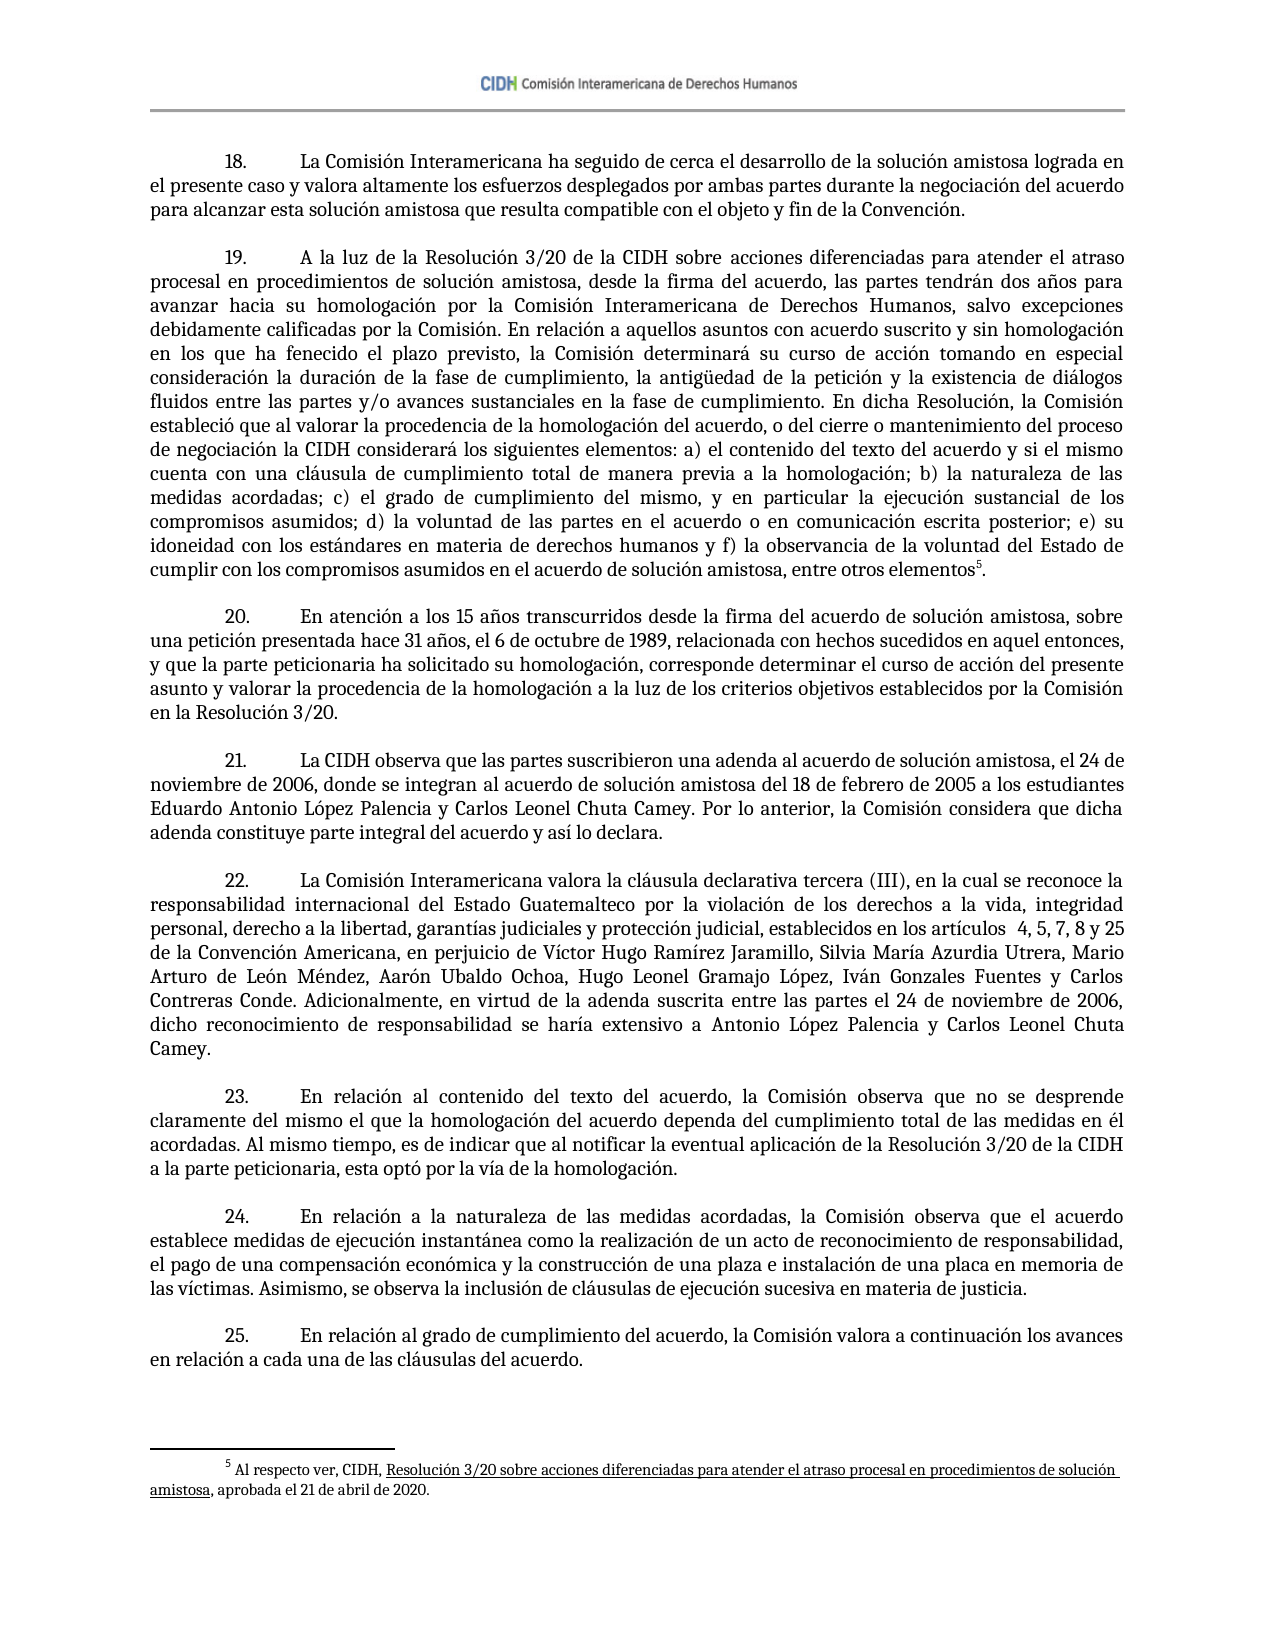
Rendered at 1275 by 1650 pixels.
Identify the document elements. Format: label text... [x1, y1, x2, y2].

list La CIDH observa que las partes suscribieron una adenda al acuerdo de solución amistosa, el 24 de noviembre de 2006, donde se integran al acuerdo de solución amistosa del 18 de febrero de 2005 a los estudiantes Eduardo Antonio López Palencia y Carlos Leonel Chuta Camey. Por lo anterior, la Comisión considera que dicha adenda constituye parte integral del acuerdo y así lo declara. [150, 749, 1125, 845]
list En atención a los 15 años transcurridos desde la firma del acuerdo de solución amistosa, sobre una petición presentada hace 31 años, el 6 de octubre de 1989, relacionada con hechos sucedidos en aquel entonces, y que la parte peticionaria ha solicitado su homologación, corresponde determinar el curso de acción del presente asunto y valorar la procedencia de la homologación a la luz de los criterios objetivos establecidos por la Comisión en la Resolución 3/20. [150, 605, 1125, 725]
list La Comisión Interamericana ha seguido de cerca el desarrollo de la solución amistosa lograda en el presente caso y valora altamente los esfuerzos desplegados por ambas partes durante la negociación del acuerdo para alcanzar esta solución amistosa que resulta compatible con el objeto y fin de la Convención. [150, 150, 1125, 222]
list En relación al grado de cumplimiento del acuerdo, la Comisión valora a continuación los avances en relación a cada una de las cláusulas del acuerdo. [150, 1324, 1125, 1372]
list En relación al contenido del texto del acuerdo, la Comisión observa que no se desprende claramente del mismo el que la homologación del acuerdo dependa del cumplimiento total de las medidas en él acordadas. Al mismo tiempo, es de indicar que al notificar la eventual aplicación de la Resolución 3/20 de la CIDH a la parte peticionaria, esta optó por la vía de la homologación. [150, 1084, 1125, 1180]
list La Comisión Interamericana valora la cláusula declarativa tercera (III), en la cual se reconoce la responsabilidad internacional del Estado Guatemalteco por la violación de los derechos a la vida, integridad personal, derecho a la libertad, garantías judiciales y protección judicial, establecidos en los artículos 4, 5, 7, 8 y 25 de la Convención Americana, en perjuicio de Víctor Hugo Ramírez Jaramillo, Silvia María Azurdia Utrera, Mario Arturo de León Méndez, Aarón Ubaldo Ochoa, Hugo Leonel Gramajo López, Iván Gonzales Fuentes y Carlos Contreras Conde. Adicionalmente, en virtud de la adenda suscrita entre las partes el 24 de noviembre de 2006, dicho reconocimiento de responsabilidad se haría extensivo a Antonio López Palencia y Carlos Leonel Chuta Camey. [150, 869, 1125, 1060]
list En relación a la naturaleza de las medidas acordadas, la Comisión observa que el acuerdo establece medidas de ejecución instantánea como la realización de un acto de reconocimiento de responsabilidad, el pago de una compensación económica y la construcción de una plaza e instalación de una placa en memoria de las víctimas. Asimismo, se observa la inclusión de cláusulas de ejecución sucesiva en materia de justicia. [150, 1204, 1125, 1300]
picture [475, 75, 800, 93]
list A la luz de la Resolución 3/20 de la CIDH sobre acciones diferenciadas para atender el atraso procesal en procedimientos de solución amistosa, desde la firma del acuerdo, las partes tendrán dos años para avanzar hacia su homologación por la Comisión Interamericana de Derechos Humanos, salvo excepciones debidamente calificadas por la Comisión. En relación a aquellos asuntos con acuerdo suscrito y sin homologación en los que ha fenecido el plazo previsto, la Comisión determinará su curso de acción tomando en especial consideración la duración de la fase de cumplimiento, la antigüedad de la petición y la existencia de diálogos fluidos entre las partes y/o avances sustanciales en la fase de cumplimiento. En dicha Resolución, la Comisión estableció que al valorar la procedencia de la homologación del acuerdo, o del cierre o mantenimiento del proceso de negociación la CIDH considerará los siguientes elementos: a) el contenido del texto del acuerdo y si el mismo cuenta con una cláusula de cumplimiento total de manera previa a la homologación; b) la naturaleza de las medidas acordadas; c) el grado de cumplimiento del mismo, y en particular la ejecución sustancial de los compromisos asumidos; d) la voluntad de las partes en el acuerdo o en comunicación escrita posterior; e) su idoneidad con los estándares en materia de derechos humanos y f) la observancia de la voluntad del Estado de cumplir con los compromisos asumidos en el acuerdo de solución amistosa, entre otros elementos. [150, 246, 1125, 581]
